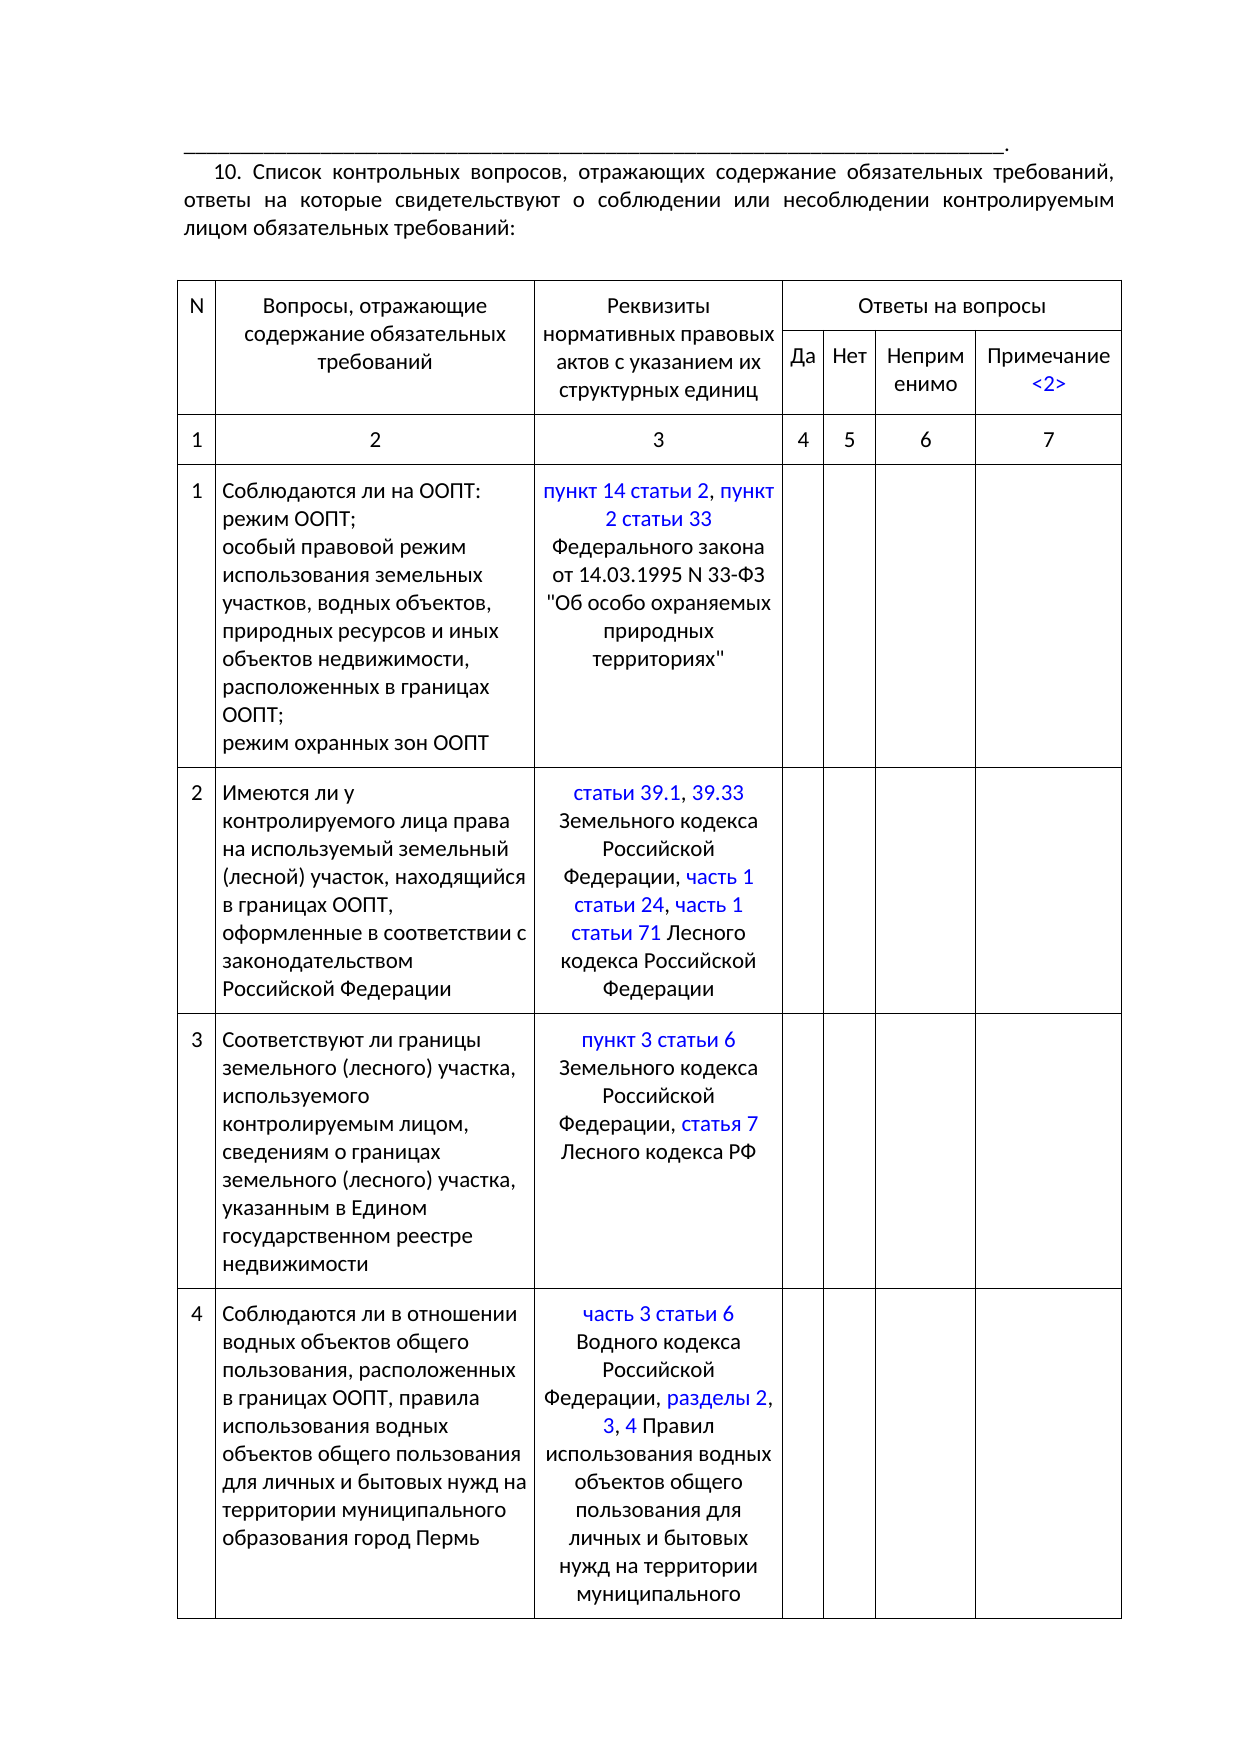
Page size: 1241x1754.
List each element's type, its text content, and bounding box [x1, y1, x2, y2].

table_cell Соответствуют ли границы земельного (лесного) участка, используемого контролируемым лицом, сведениям о границах земельного (лесного) участка, указанным в Едином государственном реестре недвижимости [216, 1014, 534, 1288]
table_cell [876, 465, 975, 767]
table_cell 2 [216, 415, 534, 464]
table_cell [876, 1014, 975, 1288]
table_cell Соблюдаются ли на ООПТ: режим ООПТ; особый правовой режим использования земельных участков, водных объектов, природных ресурсов и иных объектов недвижимости, расположенных в границах ООПТ; режим охранных зон ООПТ [216, 465, 534, 767]
table_cell 7 [976, 415, 1121, 464]
table_cell статьи 39.1, 39.33 Земельного кодекса Российской Федерации, часть 1 статьи 24, часть 1 статьи 71 Лесного кодекса Российской Федерации [535, 768, 782, 1013]
table_cell Примечание <2> [976, 331, 1121, 414]
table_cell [216, 1289, 534, 1618]
table_cell [824, 768, 875, 1013]
table_cell 6 [876, 415, 975, 464]
table_header Вопросы, отражающие содержание обязательных требований [216, 281, 534, 414]
table_cell пункт 3 статьи 6 Земельного кодекса Российской Федерации, статья 7 Лесного кодекса РФ [535, 1014, 782, 1288]
table_cell 5 [824, 415, 875, 464]
table_cell [976, 465, 1121, 767]
table_cell [976, 1289, 1121, 1618]
table_header Реквизиты нормативных правовых актов с указанием их структурных единиц [535, 281, 782, 414]
table_cell Да [783, 331, 823, 414]
table_cell 4 [178, 1289, 215, 1618]
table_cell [535, 1289, 782, 1618]
table_cell [824, 465, 875, 767]
table_cell Нет [824, 331, 875, 414]
table_cell [824, 1014, 875, 1288]
table_cell [976, 1014, 1121, 1288]
table_cell [783, 1289, 823, 1618]
table_cell [876, 1289, 975, 1618]
table_cell [876, 768, 975, 1013]
table_header Ответы на вопросы [783, 281, 1121, 330]
table_cell 2 [178, 768, 215, 1013]
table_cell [177, 118, 1122, 251]
table_cell 3 [535, 415, 782, 464]
table_cell [824, 1289, 875, 1618]
table_cell [783, 465, 823, 767]
table_cell пункт 14 статьи 2, пункт 2 статьи 33 Федерального закона от 14.03.1995 N 33-ФЗ "Об особо охраняемых природных территориях" [535, 465, 782, 767]
table_header N [178, 281, 215, 414]
table_cell [976, 768, 1121, 1013]
table_cell 4 [783, 415, 823, 464]
table_cell [783, 768, 823, 1013]
table_cell 1 [178, 465, 215, 767]
table_cell 1 [178, 415, 215, 464]
table_cell [783, 1014, 823, 1288]
table_cell Имеются ли у контролируемого лица права на используемый земельный (лесной) участок, находящийся в границах ООПТ, оформленные в соответствии с законодательством Российской Федерации [216, 768, 534, 1013]
table_cell 3 [178, 1014, 215, 1288]
table_cell Неприменимо [876, 331, 975, 414]
